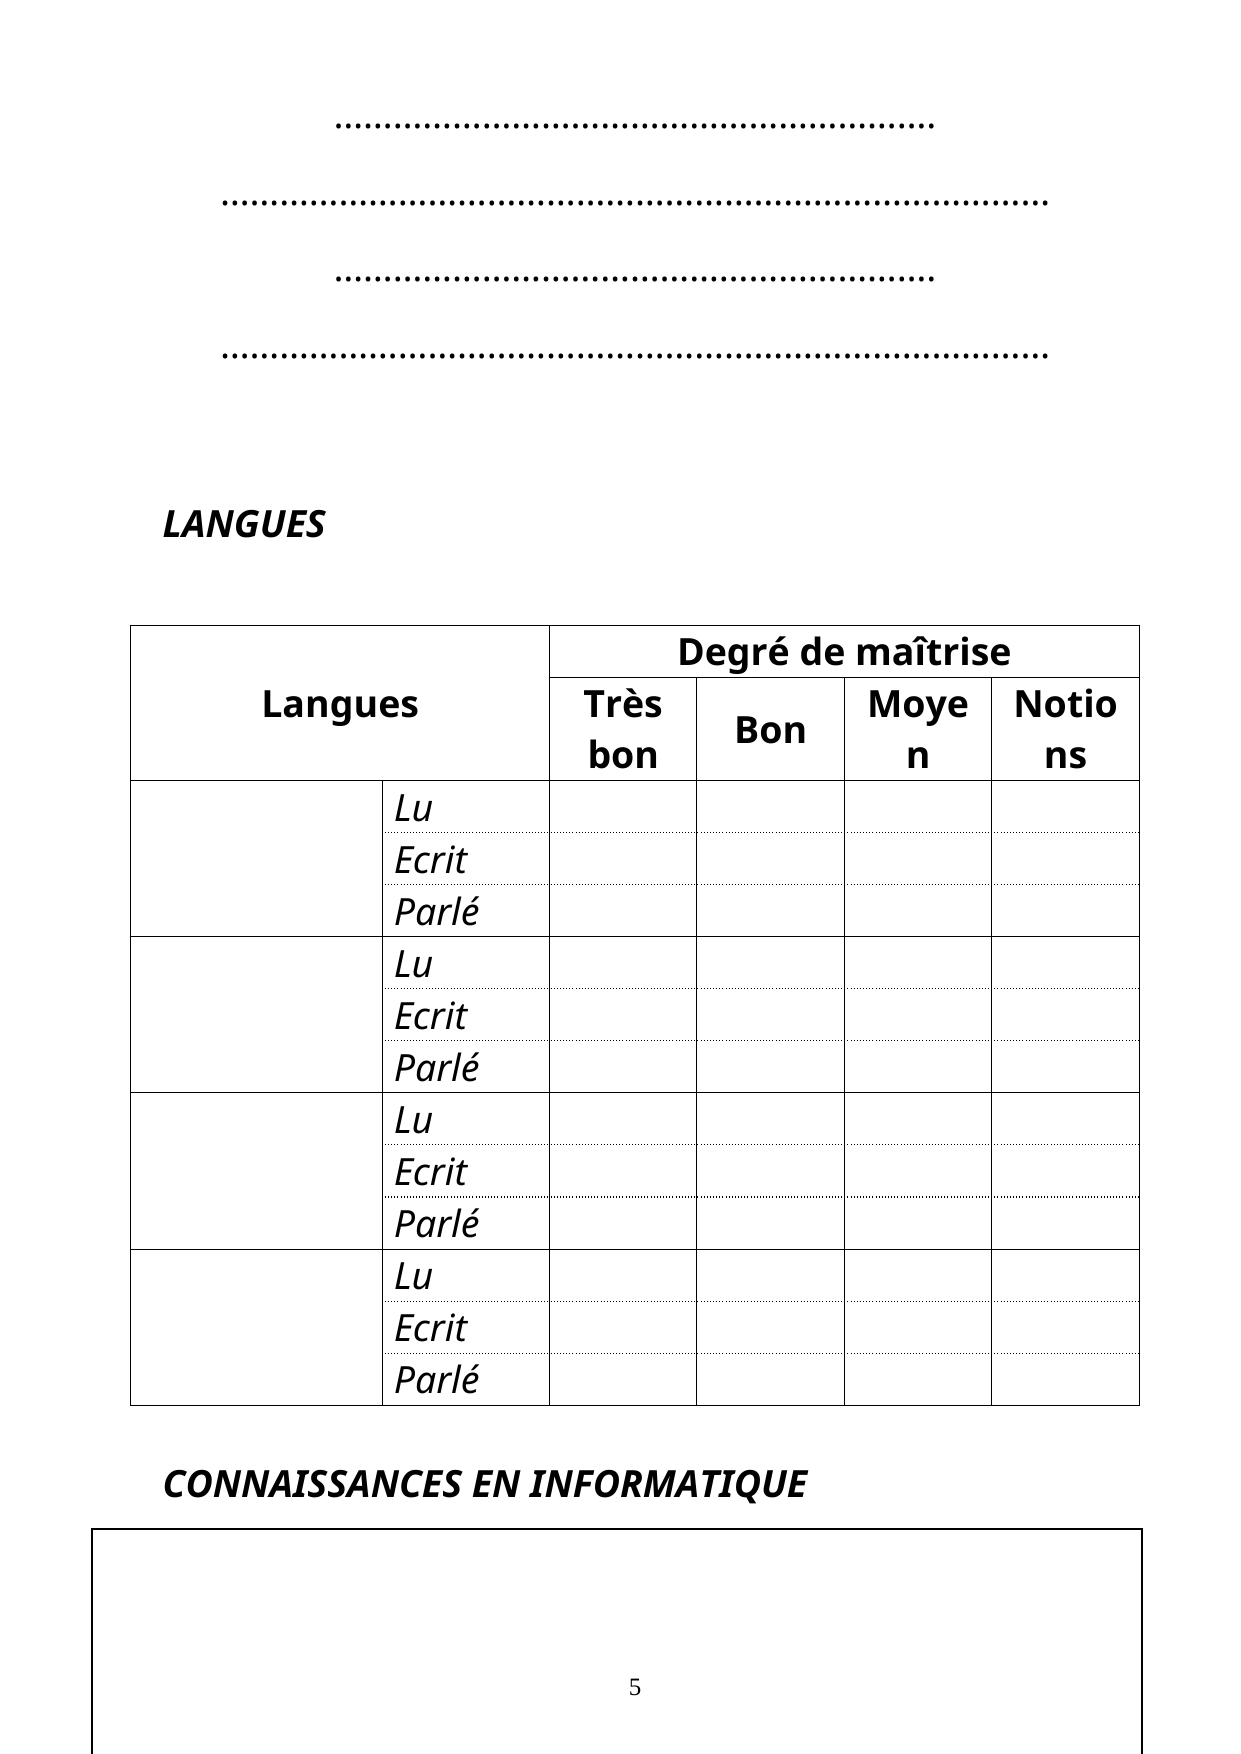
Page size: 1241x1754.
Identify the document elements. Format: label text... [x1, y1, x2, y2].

table_cell [845, 1353, 991, 1405]
table_cell Notions [992, 678, 1139, 780]
table_cell [845, 781, 991, 832]
table_cell [697, 1093, 844, 1144]
table_cell [845, 1250, 991, 1301]
table_cell [550, 781, 696, 832]
table_cell [550, 1040, 696, 1092]
table_cell Ecrit [383, 1301, 549, 1353]
table_cell [992, 1353, 1139, 1405]
table_cell [845, 1040, 991, 1092]
table_cell [550, 1093, 696, 1144]
text CONNAISSANCES EN INFORMATIQUE [162, 1457, 1107, 1508]
text LANGUES [162, 497, 1107, 548]
table_cell [992, 832, 1139, 884]
table_cell Ecrit [383, 988, 549, 1040]
table_header Langues [131, 626, 549, 780]
table_cell [131, 1250, 382, 1405]
table_cell Lu [383, 1250, 549, 1301]
table_cell [992, 988, 1139, 1040]
table_cell [992, 1250, 1139, 1301]
table_cell Ecrit [383, 1144, 549, 1196]
table_cell [550, 884, 696, 936]
table_cell [992, 1093, 1139, 1144]
table_cell [550, 988, 696, 1040]
table_cell [550, 1301, 696, 1353]
table_cell [697, 1250, 844, 1301]
table_cell [992, 1196, 1139, 1248]
table_cell Bon [697, 678, 844, 780]
table_cell [550, 1144, 696, 1196]
table_cell [697, 1353, 844, 1405]
table_cell [697, 781, 844, 832]
table_cell [845, 1093, 991, 1144]
text …………………………………………………….………………………………………………………………………… [162, 89, 1107, 216]
table_cell [845, 832, 991, 884]
table_cell [992, 1040, 1139, 1092]
table_cell [992, 937, 1139, 988]
table_cell [992, 1301, 1139, 1353]
table_cell [550, 1250, 696, 1301]
table_cell Lu [383, 937, 549, 988]
table_cell [697, 884, 844, 936]
table_cell Très bon [550, 678, 696, 780]
table_cell [697, 1301, 844, 1353]
table_cell [697, 1144, 844, 1196]
table_cell Parlé [383, 884, 549, 936]
table_cell [131, 781, 382, 936]
table_cell [697, 832, 844, 884]
table_cell Parlé [383, 1353, 549, 1405]
table_cell [992, 1144, 1139, 1196]
table_cell [550, 1196, 696, 1248]
text …………………………………………………….………………………………………………………………………… [162, 242, 1107, 369]
table_cell [131, 1093, 382, 1248]
table_cell [550, 832, 696, 884]
table_cell [845, 1196, 991, 1248]
table_cell [845, 988, 991, 1040]
table_cell [131, 937, 382, 1092]
table_cell [845, 1144, 991, 1196]
table_cell [697, 1040, 844, 1092]
table_cell [845, 937, 991, 988]
table_cell Parlé [383, 1040, 549, 1092]
table_cell Parlé [383, 1196, 549, 1248]
table_cell [697, 937, 844, 988]
table_cell [992, 781, 1139, 832]
table_cell [845, 884, 991, 936]
table_cell [550, 1353, 696, 1405]
table_cell [550, 937, 696, 988]
table_cell Moyen [845, 678, 991, 780]
table_cell [697, 988, 844, 1040]
table_cell [992, 884, 1139, 936]
table_cell Lu [383, 1093, 549, 1144]
table_header Degré de maîtrise [550, 626, 1139, 677]
table_cell [845, 1301, 991, 1353]
table_cell [697, 1196, 844, 1248]
table_cell Ecrit [383, 832, 549, 884]
table_cell Lu [383, 781, 549, 832]
